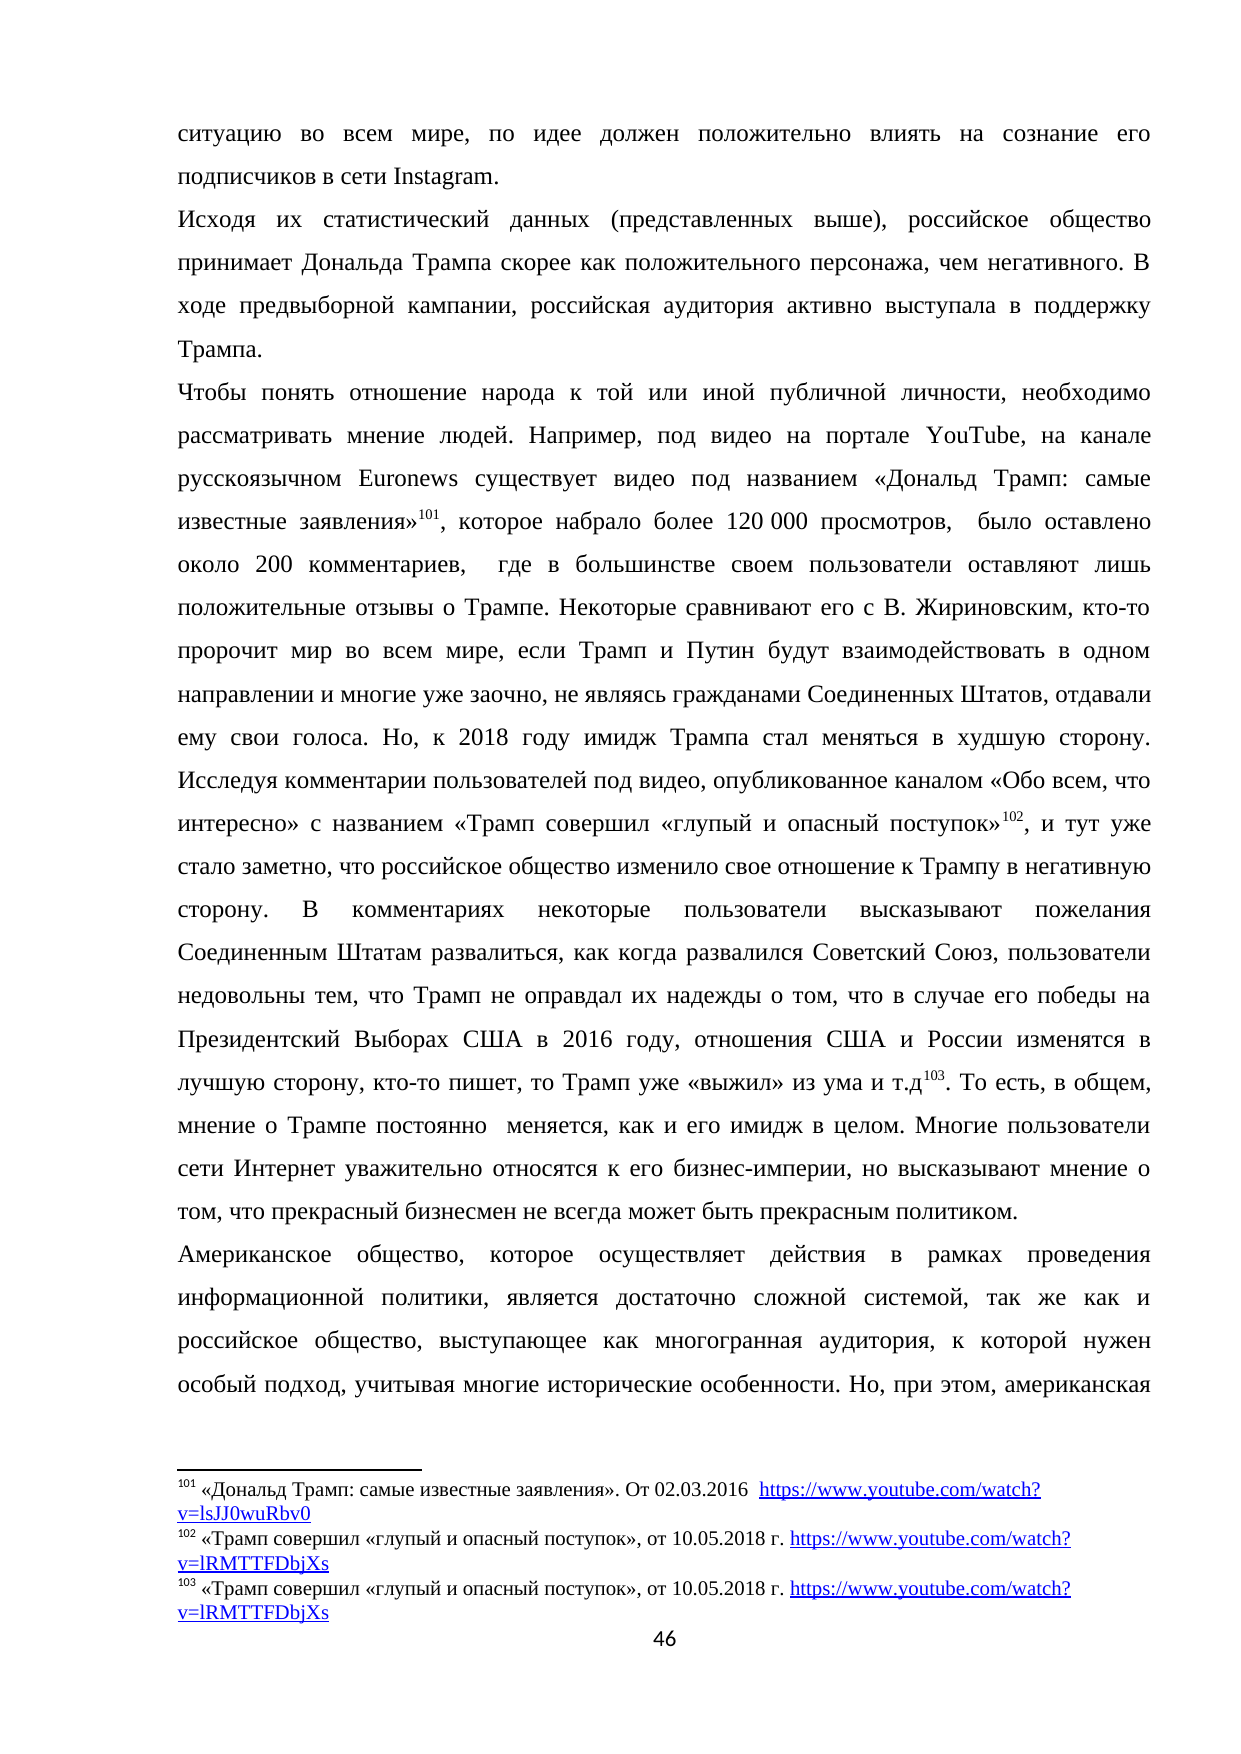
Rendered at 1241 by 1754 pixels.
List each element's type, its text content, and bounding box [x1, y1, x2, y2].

text Исходя их статистический данных (представленных выше), российское общество принимает Дональда Трампа скорее как положительного персонажа, чем негативного. В ходе предвыборной кампании, российская аудитория активно выступала в поддержку Трампа. [177, 204, 1152, 362]
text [177, 118, 1152, 190]
text Чтобы понять отношение народа к той или иной публичной личности, необходимо рассматривать мнение людей. Например, под видео на портале YouTube, на канале русскоязычном Euronews существует видео под названием «Дональд Трамп: самые известные заявления», которое набрало более 120 000 просмотров, было оставлено около 200 комментариев, где в большинстве своем пользователи оставляют лишь положительные отзывы о Трампе. Некоторые сравнивают его с В. Жириновским, кто-то пророчит мир во всем мире, если Трамп и Путин будут взаимодействовать в одном направлении и многие уже заочно, не являясь гражданами Соединенных Штатов, отдавали ему свои голоса. Но, к 2018 году имидж Трампа стал меняться в худшую сторону. Исследуя комментарии пользователей под видео, опубликованное каналом «Обо всем, что интересно» с названием «Трамп совершил «глупый и опасный поступок», и тут уже стало заметно, что российское общество изменило свое отношение к Трампу в негативную сторону. В комментариях некоторые пользователи высказывают пожелания Соединенным Штатам развалиться, как когда развалился Советский Союз, пользователи недовольны тем, что Трамп не оправдал их надежды о том, что в случае его победы на Президентский Выборах США в 2016 году, отношения США и России изменятся в лучшую сторону, кто-то пишет, то Трамп уже «выжил» из ума и т.д. То есть, в общем, мнение о Трампе постоянно меняется, как и его имидж в целом. Многие пользователи сети Интернет уважительно относятся к его бизнес-империи, но высказывают мнение о том, что прекрасный бизнесмен не всегда может быть прекрасным политиком. [177, 377, 1152, 1225]
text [177, 1239, 1152, 1397]
